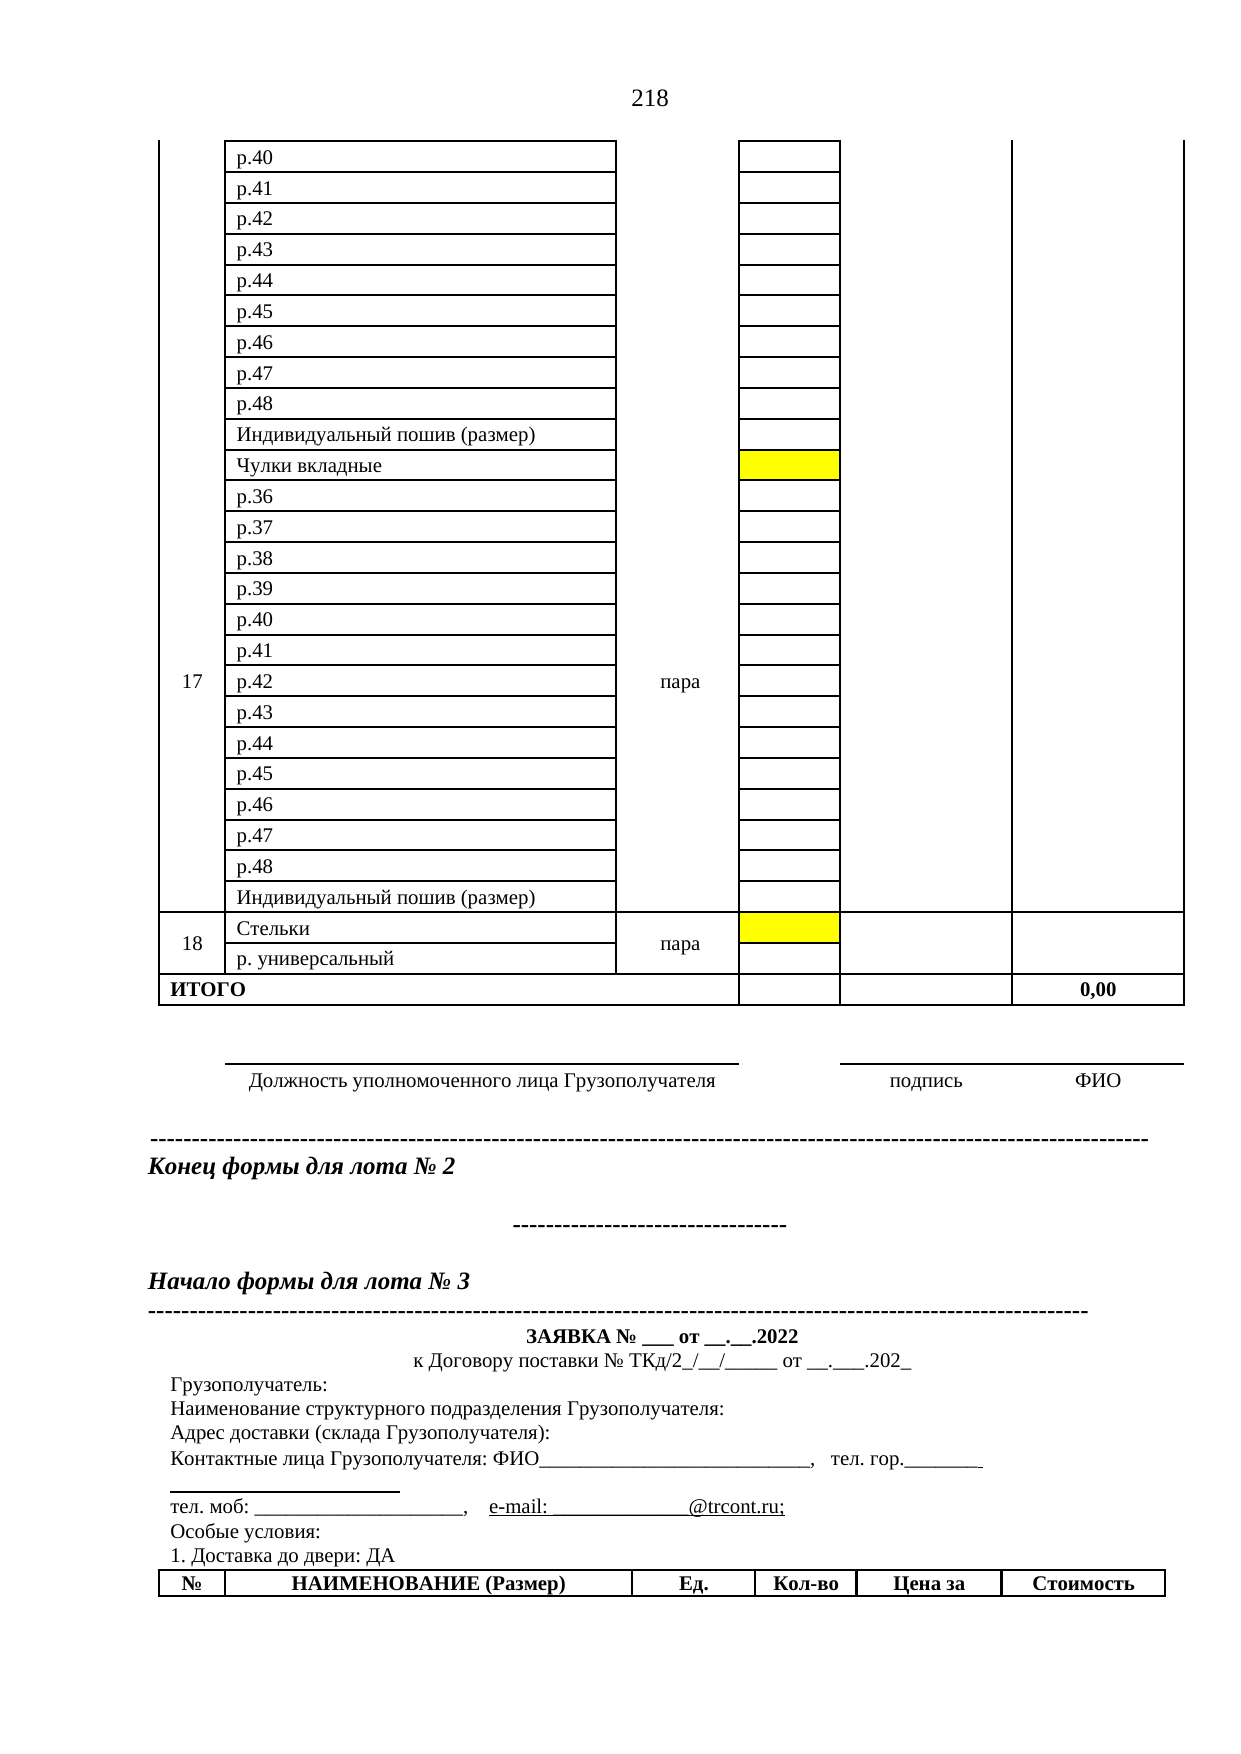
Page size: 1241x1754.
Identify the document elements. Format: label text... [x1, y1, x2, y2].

text ------------------------------------------------------------------------------------------------------------------------ [148, 1123, 1152, 1151]
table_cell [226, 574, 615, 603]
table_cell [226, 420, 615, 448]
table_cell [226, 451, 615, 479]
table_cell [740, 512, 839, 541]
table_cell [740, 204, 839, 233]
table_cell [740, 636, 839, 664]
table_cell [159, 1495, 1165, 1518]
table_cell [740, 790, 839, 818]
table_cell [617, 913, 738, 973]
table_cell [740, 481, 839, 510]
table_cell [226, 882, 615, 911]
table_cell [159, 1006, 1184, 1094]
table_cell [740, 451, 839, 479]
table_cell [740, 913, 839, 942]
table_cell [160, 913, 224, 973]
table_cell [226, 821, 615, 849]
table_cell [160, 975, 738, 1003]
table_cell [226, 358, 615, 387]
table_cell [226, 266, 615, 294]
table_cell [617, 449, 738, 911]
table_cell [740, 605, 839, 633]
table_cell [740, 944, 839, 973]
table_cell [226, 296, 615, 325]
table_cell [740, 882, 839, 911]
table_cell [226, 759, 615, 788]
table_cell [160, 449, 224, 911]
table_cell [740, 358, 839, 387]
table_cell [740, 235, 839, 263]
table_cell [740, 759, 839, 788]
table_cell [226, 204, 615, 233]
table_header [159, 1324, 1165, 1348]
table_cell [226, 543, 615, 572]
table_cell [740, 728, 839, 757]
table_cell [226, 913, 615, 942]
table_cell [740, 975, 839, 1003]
text --------------------------------- [148, 1209, 1152, 1238]
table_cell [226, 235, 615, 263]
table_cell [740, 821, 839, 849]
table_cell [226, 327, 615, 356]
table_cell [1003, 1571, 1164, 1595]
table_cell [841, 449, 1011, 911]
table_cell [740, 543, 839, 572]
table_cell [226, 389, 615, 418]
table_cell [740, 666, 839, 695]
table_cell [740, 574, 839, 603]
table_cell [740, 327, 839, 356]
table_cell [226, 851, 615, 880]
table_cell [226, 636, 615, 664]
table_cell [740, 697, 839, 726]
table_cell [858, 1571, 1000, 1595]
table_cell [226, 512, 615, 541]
text Начало формы для лота № 3 [148, 1266, 1152, 1295]
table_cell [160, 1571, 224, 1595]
text Конец формы для лота № 2 [148, 1151, 1152, 1180]
text ----------------------------------------------------------------------------------------------------------------- [148, 1295, 1152, 1324]
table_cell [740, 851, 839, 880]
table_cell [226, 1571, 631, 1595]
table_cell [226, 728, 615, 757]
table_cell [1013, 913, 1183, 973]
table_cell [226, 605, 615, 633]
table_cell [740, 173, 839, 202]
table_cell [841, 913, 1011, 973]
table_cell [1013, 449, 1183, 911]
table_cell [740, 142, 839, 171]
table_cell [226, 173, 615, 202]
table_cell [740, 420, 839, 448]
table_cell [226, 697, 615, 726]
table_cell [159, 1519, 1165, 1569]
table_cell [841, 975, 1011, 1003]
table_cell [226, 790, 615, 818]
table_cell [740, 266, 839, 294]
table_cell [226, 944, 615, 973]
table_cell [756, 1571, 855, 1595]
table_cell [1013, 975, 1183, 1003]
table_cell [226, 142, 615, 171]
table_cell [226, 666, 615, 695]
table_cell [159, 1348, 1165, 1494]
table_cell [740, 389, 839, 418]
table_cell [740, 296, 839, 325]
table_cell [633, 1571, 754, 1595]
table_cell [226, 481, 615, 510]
